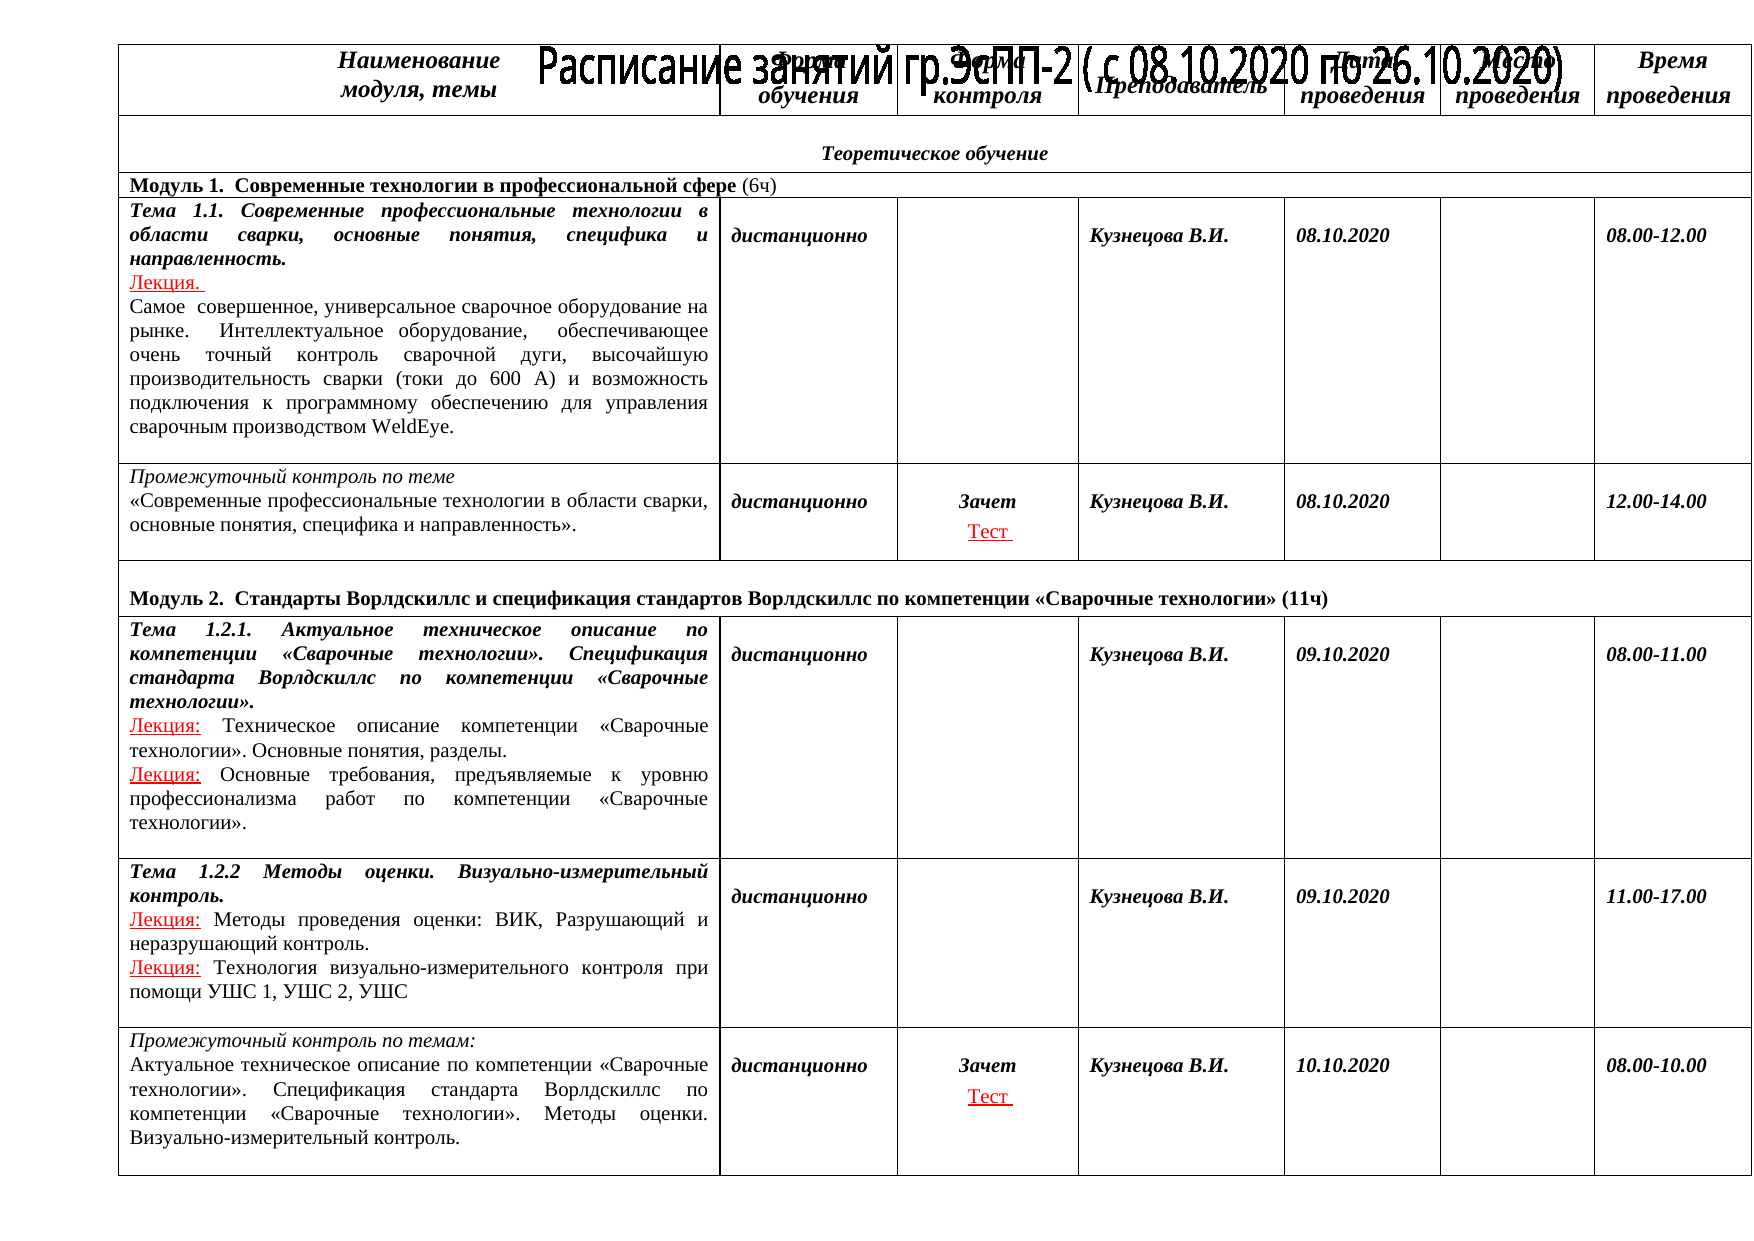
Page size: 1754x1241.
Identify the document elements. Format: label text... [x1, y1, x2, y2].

table_cell Кузнецова В.И. [1079, 464, 1284, 560]
table_cell дистанционно [721, 464, 897, 560]
table_cell [1441, 859, 1594, 1027]
table_cell 11.00-17.00 [1595, 859, 1751, 1027]
table_header Наименование модуля, темы [119, 45, 719, 115]
table_cell [898, 198, 1078, 462]
table_header Форма контроля [898, 45, 1078, 115]
table_cell дистанционно [721, 617, 897, 858]
table_cell 08.00-12.00 [1595, 198, 1751, 462]
table_cell [898, 617, 1078, 858]
table_cell дистанционно [721, 1028, 897, 1175]
table_cell Модуль 2. Стандарты Ворлдскиллс и спецификация стандартов Ворлдскиллс по компетенции «Сварочные технологии» (11ч) [119, 561, 1751, 616]
table_cell 08.00-11.00 [1595, 617, 1751, 858]
table_header Место проведения [1441, 45, 1594, 115]
table_cell 08.10.2020 [1285, 198, 1440, 462]
table_header Время проведения [1595, 45, 1751, 115]
table_cell 08.00-10.00 [1595, 1028, 1751, 1175]
table_cell [1441, 198, 1594, 462]
table_cell Зачет Тест [898, 1028, 1078, 1175]
table_cell Кузнецова В.И. [1079, 617, 1284, 858]
table_cell Тема 1.2.1. Актуальное техническое описание по компетенции «Сварочные технологии». Спецификация стандарта Ворлдскиллс по компетенции «Сварочные технологии». Лекция: Техническое описание компетенции «Сварочные технологии». Основные понятия, разделы. Лекция: Основные требования, предъявляемые к уровню профессионализма работ по компетенции «Сварочные технологии». [119, 617, 719, 858]
table_cell [1441, 464, 1594, 560]
table_cell Кузнецова В.И. [1079, 198, 1284, 462]
table_cell дистанционно [721, 198, 897, 462]
table_cell 08.10.2020 [1285, 464, 1440, 560]
table_cell [1441, 617, 1594, 858]
table_header Форма обучения [721, 45, 897, 115]
table_header Преподаватель [1079, 45, 1284, 115]
table_cell 10.10.2020 [1285, 1028, 1440, 1175]
table_cell Кузнецова В.И. [1079, 1028, 1284, 1175]
table_cell Промежуточный контроль по теме «Современные профессиональные технологии в области сварки, основные понятия, специфика и направленность». [119, 464, 719, 560]
table_cell 12.00-14.00 [1595, 464, 1751, 560]
table_cell Зачет Тест [898, 464, 1078, 560]
table_cell 09.10.2020 [1285, 859, 1440, 1027]
table_cell [1441, 1028, 1594, 1175]
table_cell 09.10.2020 [1285, 617, 1440, 858]
table_cell Кузнецова В.И. [1079, 859, 1284, 1027]
table_cell Промежуточный контроль по темам: Актуальное техническое описание по компетенции «Сварочные технологии». Спецификация стандарта Ворлдскиллс по компетенции «Сварочные технологии». Методы оценки. Визуально-измерительный контроль. [119, 1028, 719, 1175]
table_cell Тема 1.2.2 Методы оценки. Визуально-измерительный контроль. Лекция: Методы проведения оценки: ВИК, Разрушающий и неразрушающий контроль. Лекция: Технология визуально-измерительного контроля при помощи УШС 1, УШС 2, УШС [119, 859, 719, 1027]
table_cell Модуль 1. Современные технологии в профессиональной сфере (6ч) [119, 173, 1751, 197]
table_cell [898, 859, 1078, 1027]
table_header Дата проведения [1285, 45, 1440, 115]
table_cell Теоретическое обучение [119, 116, 1751, 172]
table_cell Тема 1.1. Современные профессиональные технологии в области сварки, основные понятия, специфика и направленность. Лекция. Самое совершенное, универсальное сварочное оборудование на рынке. Интеллектуальное оборудование, обеспечивающее очень точный контроль сварочной дуги, высочайшую производительность сварки (токи до 600 А) и возможность подключения к программному обеспечению для управления сварочным производством WeldEye. [119, 198, 719, 462]
table_cell дистанционно [721, 859, 897, 1027]
